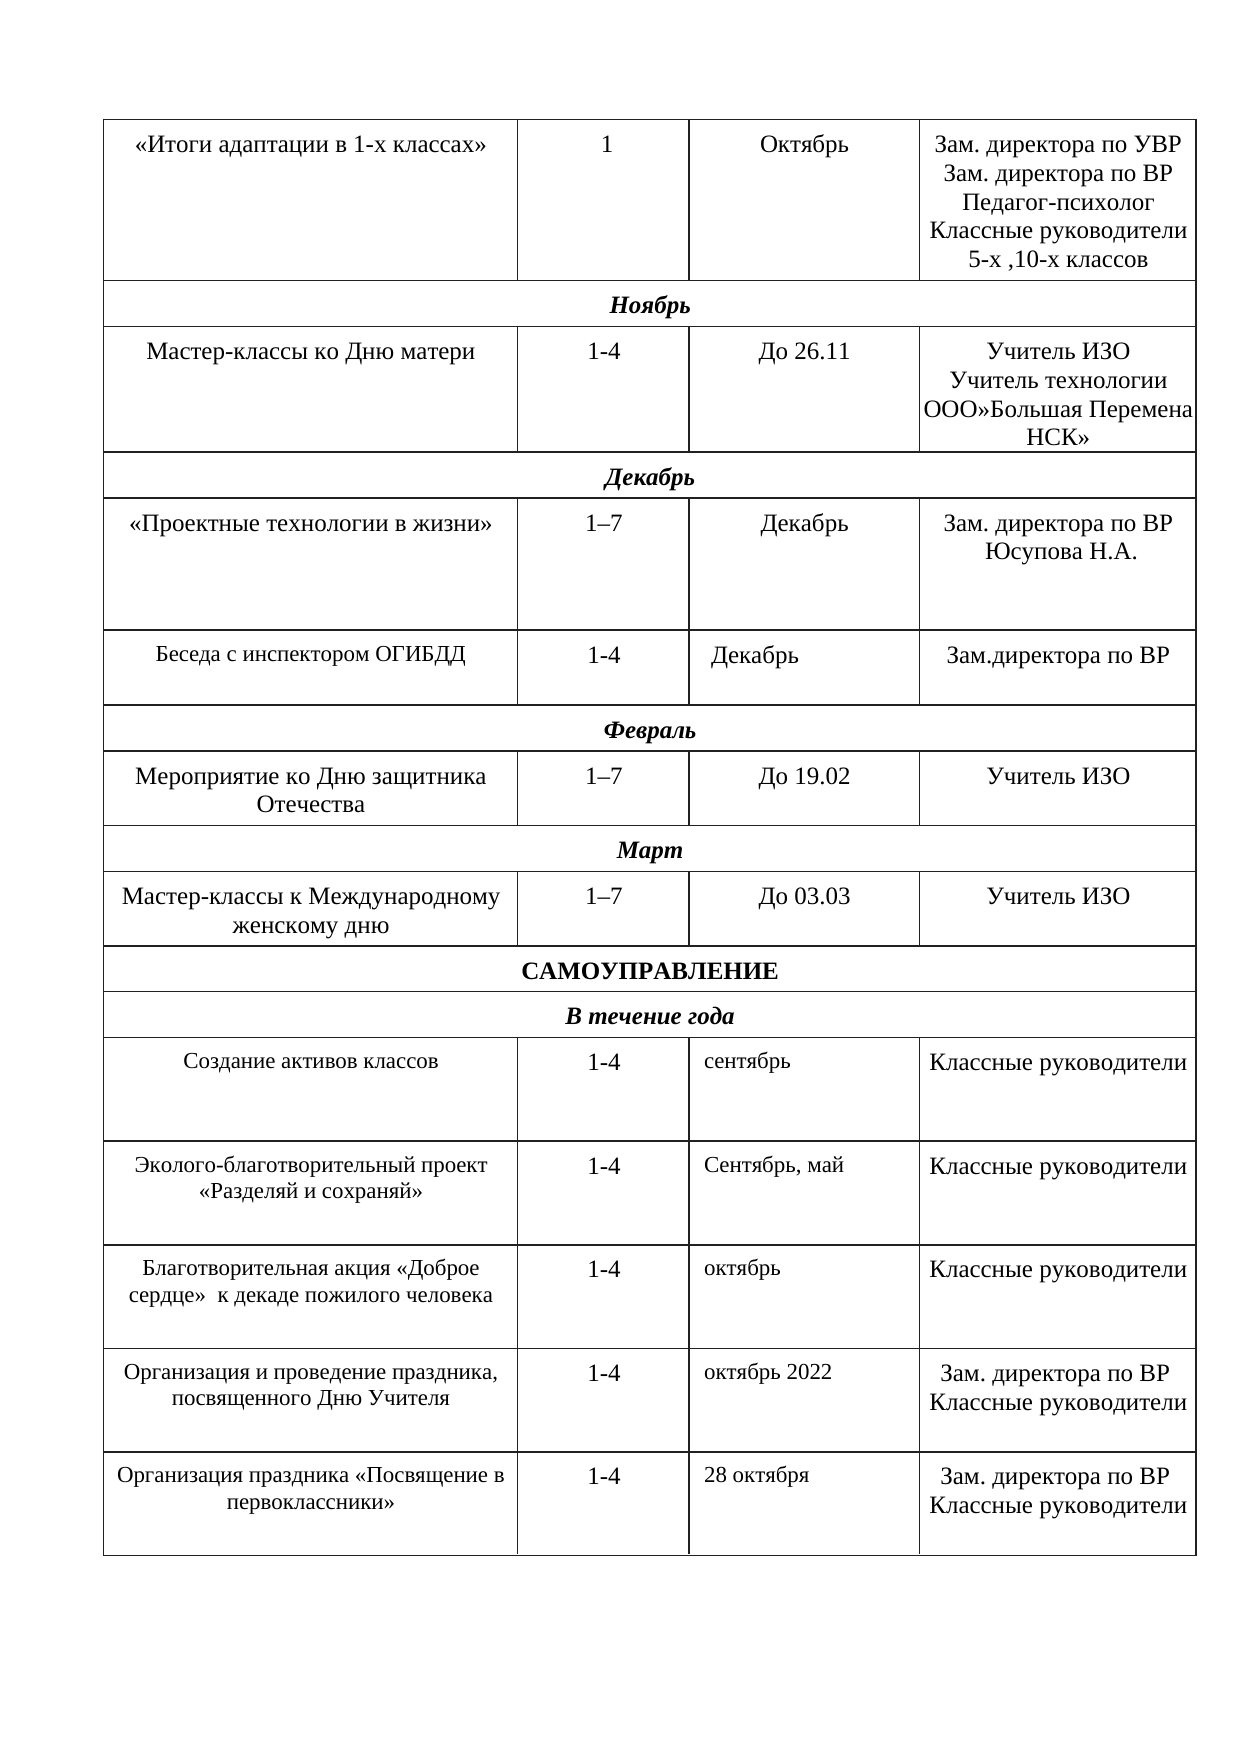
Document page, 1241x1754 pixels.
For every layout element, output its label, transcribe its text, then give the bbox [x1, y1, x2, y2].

table_cell Зам. директора по ВР Юсупова Н.А. [920, 499, 1195, 629]
table_cell Классные руководители [920, 1246, 1195, 1347]
table_cell Классные руководители [920, 1142, 1195, 1244]
table_cell 1-4 [518, 1453, 688, 1554]
table_cell Декабрь [690, 499, 919, 629]
table_cell [919, 453, 1195, 497]
table_cell Ноябрь [518, 281, 919, 326]
table_cell [919, 947, 1195, 991]
table_cell До 19.02 [690, 752, 919, 825]
table_cell Мастер-классы к Международному женскому дню [104, 872, 517, 945]
table_cell Декабрь [518, 453, 919, 497]
table_cell 1 [518, 120, 688, 279]
table_cell 1–7 [518, 499, 688, 629]
table_cell Организация праздника «Посвящение в первоклассники» [104, 1453, 517, 1554]
table_cell «Проектные технологии в жизни» [104, 499, 517, 629]
table_cell Организация и проведение праздника, посвященного Дню Учителя [104, 1349, 517, 1451]
table_cell До 26.11 [690, 327, 919, 451]
table_cell 1-4 [518, 1142, 688, 1244]
table_cell Учитель ИЗО [920, 752, 1195, 825]
table_cell 1-4 [518, 1246, 688, 1347]
table_cell 1-4 [518, 631, 688, 704]
table_cell [104, 453, 517, 497]
table_cell Благотворительная акция «Доброе сердце» к декаде пожилого человека [104, 1246, 517, 1347]
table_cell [920, 1349, 1195, 1451]
table_cell октябрь 2022 [690, 1349, 919, 1451]
table_cell Учитель ИЗО [920, 872, 1195, 945]
table_cell сентябрь [690, 1038, 919, 1140]
table_cell [104, 947, 517, 991]
table_cell Сентябрь, май [690, 1142, 919, 1244]
table_cell 1-4 [518, 327, 688, 451]
table_cell октябрь [690, 1246, 919, 1347]
table_cell «Итоги адаптации в 1-х классах» [104, 120, 517, 279]
table_cell Создание активов классов [104, 1038, 517, 1140]
table_cell Декабрь [690, 631, 919, 704]
table_cell Зам. директора по УВР Зам. директора по ВР Педагог-психолог Классные руководители 5-х ,10-х классов [920, 120, 1195, 279]
table_cell 28 октября [690, 1453, 919, 1554]
table_cell [104, 281, 517, 326]
table_cell [919, 281, 1195, 326]
table_cell САМОУПРАВЛЕНИЕ [518, 947, 919, 991]
table_cell Мероприятие ко Дню защитника Отечества [104, 752, 517, 825]
table_cell 1–7 [518, 752, 688, 825]
table_cell Октябрь [690, 120, 919, 279]
table_cell Март [518, 826, 919, 871]
table_cell Классные руководители [920, 1038, 1195, 1140]
table_cell В течение года [518, 992, 919, 1037]
table_cell Беседа с инспектором ОГИБДД [104, 631, 517, 704]
table_cell До 03.03 [690, 872, 919, 945]
table_cell [919, 706, 1195, 750]
table_cell Мастер-классы ко Дню матери [104, 327, 517, 451]
table_cell [104, 706, 517, 750]
table_cell [104, 826, 517, 871]
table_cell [920, 1453, 1195, 1554]
table_cell Зам.директора по ВР [920, 631, 1195, 704]
table_cell [919, 826, 1195, 871]
table_cell [919, 992, 1195, 1037]
table_cell Эколого-благотворительный проект «Разделяй и сохраняй» [104, 1142, 517, 1244]
table_cell 1-4 [518, 1349, 688, 1451]
table_cell [104, 992, 517, 1037]
table_cell Учитель ИЗО Учитель технологии ООО»Большая Перемена НСК» [920, 327, 1195, 451]
table_cell Февраль [518, 706, 919, 750]
table_cell 1–7 [518, 872, 688, 945]
table_cell 1-4 [518, 1038, 688, 1140]
